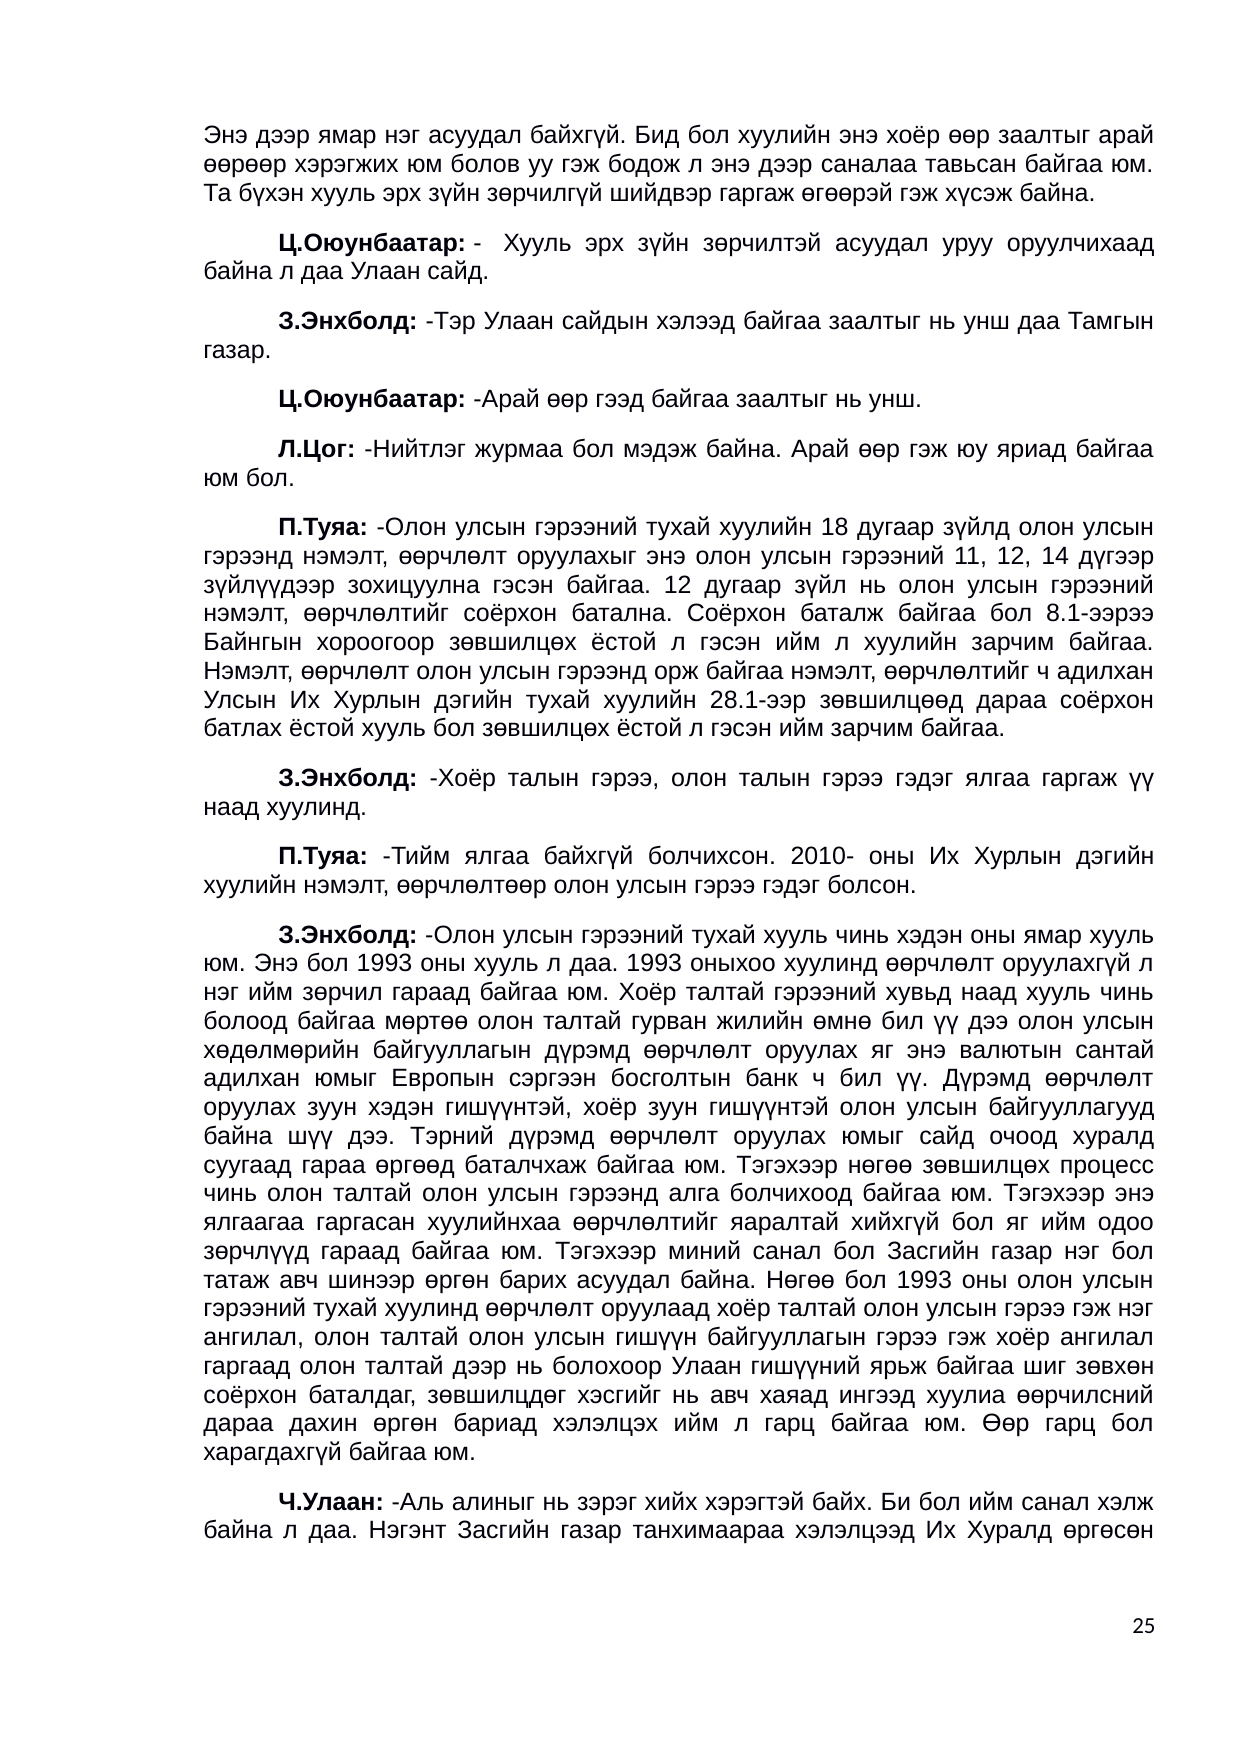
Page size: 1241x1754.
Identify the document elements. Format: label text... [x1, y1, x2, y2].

text Ц.Оюунбаатар: -Арай өөр гээд байгаа заалтыг нь унш. [203, 384, 1155, 413]
text З.Энхболд: -Тэр Улаан сайдын хэлээд байгаа заалтыг нь унш даа Тамгын газар. [203, 306, 1155, 363]
text П.Туяа: -Тийм ялгаа байхгүй болчихсон. 2010- оны Их Хурлын дэгийн хуулийн нэмэлт, өөрчлөлтөөр олон улсын гэрээ гэдэг болсон. [203, 841, 1155, 899]
text П.Туяа: -Олон улсын гэрээний тухай хуулийн 18 дугаар зүйлд олон улсын гэрээнд нэмэлт, өөрчлөлт оруулахыг энэ олон улсын гэрээний 11, 12, 14 дүгээр зүйлүүдээр зохицуулна гэсэн байгаа. 12 дугаар зүйл нь олон улсын гэрээний нэмэлт, өөрчлөлтийг соёрхон батална. Соёрхон баталж байгаа бол 8.1-ээрээ Байнгын хороогоор зөвшилцөх ёстой л гэсэн ийм л хуулийн зарчим байгаа. Нэмэлт, өөрчлөлт олон улсын гэрээнд орж байгаа нэмэлт, өөрчлөлтийг ч адилхан Улсын Их Хурлын дэгийн тухай хуулийн 28.1-ээр зөвшилцөөд дараа соёрхон батлах ёстой хууль бол зөвшилцөх ёстой л гэсэн ийм зарчим байгаа. [203, 512, 1155, 742]
text З.Энхболд: -Хоёр талын гэрээ, олон талын гэрээ гэдэг ялгаа гаргаж үү наад хуулинд. [203, 763, 1155, 821]
text З.Энхболд: -Олон улсын гэрээний тухай хууль чинь хэдэн оны ямар хууль юм. Энэ бол 1993 оны хууль л даа. 1993 оныхоо хуулинд өөрчлөлт оруулахгүй л нэг ийм зөрчил гараад байгаа юм. Хоёр талтай гэрээний хувьд наад хууль чинь болоод байгаа мөртөө олон талтай гурван жилийн өмнө бил үү дээ олон улсын хөдөлмөрийн байгууллагын дүрэмд өөрчлөлт оруулах яг энэ валютын сантай адилхан юмыг Европын сэргээн босголтын банк ч бил үү. Дүрэмд өөрчлөлт оруулах зуун хэдэн гишүүнтэй, хоёр зуун гишүүнтэй олон улсын байгууллагууд байна шүү дээ. Тэрний дүрэмд өөрчлөлт оруулах юмыг сайд очоод хуралд суугаад гараа өргөөд баталчхаж байгаа юм. Тэгэхээр нөгөө зөвшилцөх процесс чинь олон талтай олон улсын гэрээнд алга болчихоод байгаа юм. Тэгэхээр энэ ялгаагаа гаргасан хуулийнхаа өөрчлөлтийг яаралтай хийхгүй бол яг ийм одоо зөрчлүүд гараад байгаа юм. Тэгэхээр миний санал бол Засгийн газар нэг бол татаж авч шинээр өргөн барих асуудал байна. Нөгөө бол 1993 оны олон улсын гэрээний тухай хуулинд өөрчлөлт оруулаад хоёр талтай олон улсын гэрээ гэж нэг ангилал, олон талтай олон улсын гишүүн байгууллагын гэрээ гэж хоёр ангилал гаргаад олон талтай дээр нь болохоор Улаан гишүүний ярьж байгаа шиг зөвхөн соёрхон баталдаг, зөвшилцдөг хэсгийг нь авч хаяад ингээд хуулиа өөрчилсний дараа дахин өргөн бариад хэлэлцэх ийм л гарц байгаа юм. Өөр гарц бол харагдахгүй байгаа юм. [203, 920, 1155, 1466]
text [203, 1487, 1155, 1544]
text Ц.Оюунбаатар: - Хууль эрх зүйн зөрчилтэй асуудал уруу оруулчихаад байна л даа Улаан сайд. [203, 228, 1155, 285]
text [203, 121, 1155, 207]
text Л.Цог: -Нийтлэг журмаа бол мэдэж байна. Арай өөр гэж юу яриад байгаа юм бол. [203, 434, 1155, 491]
